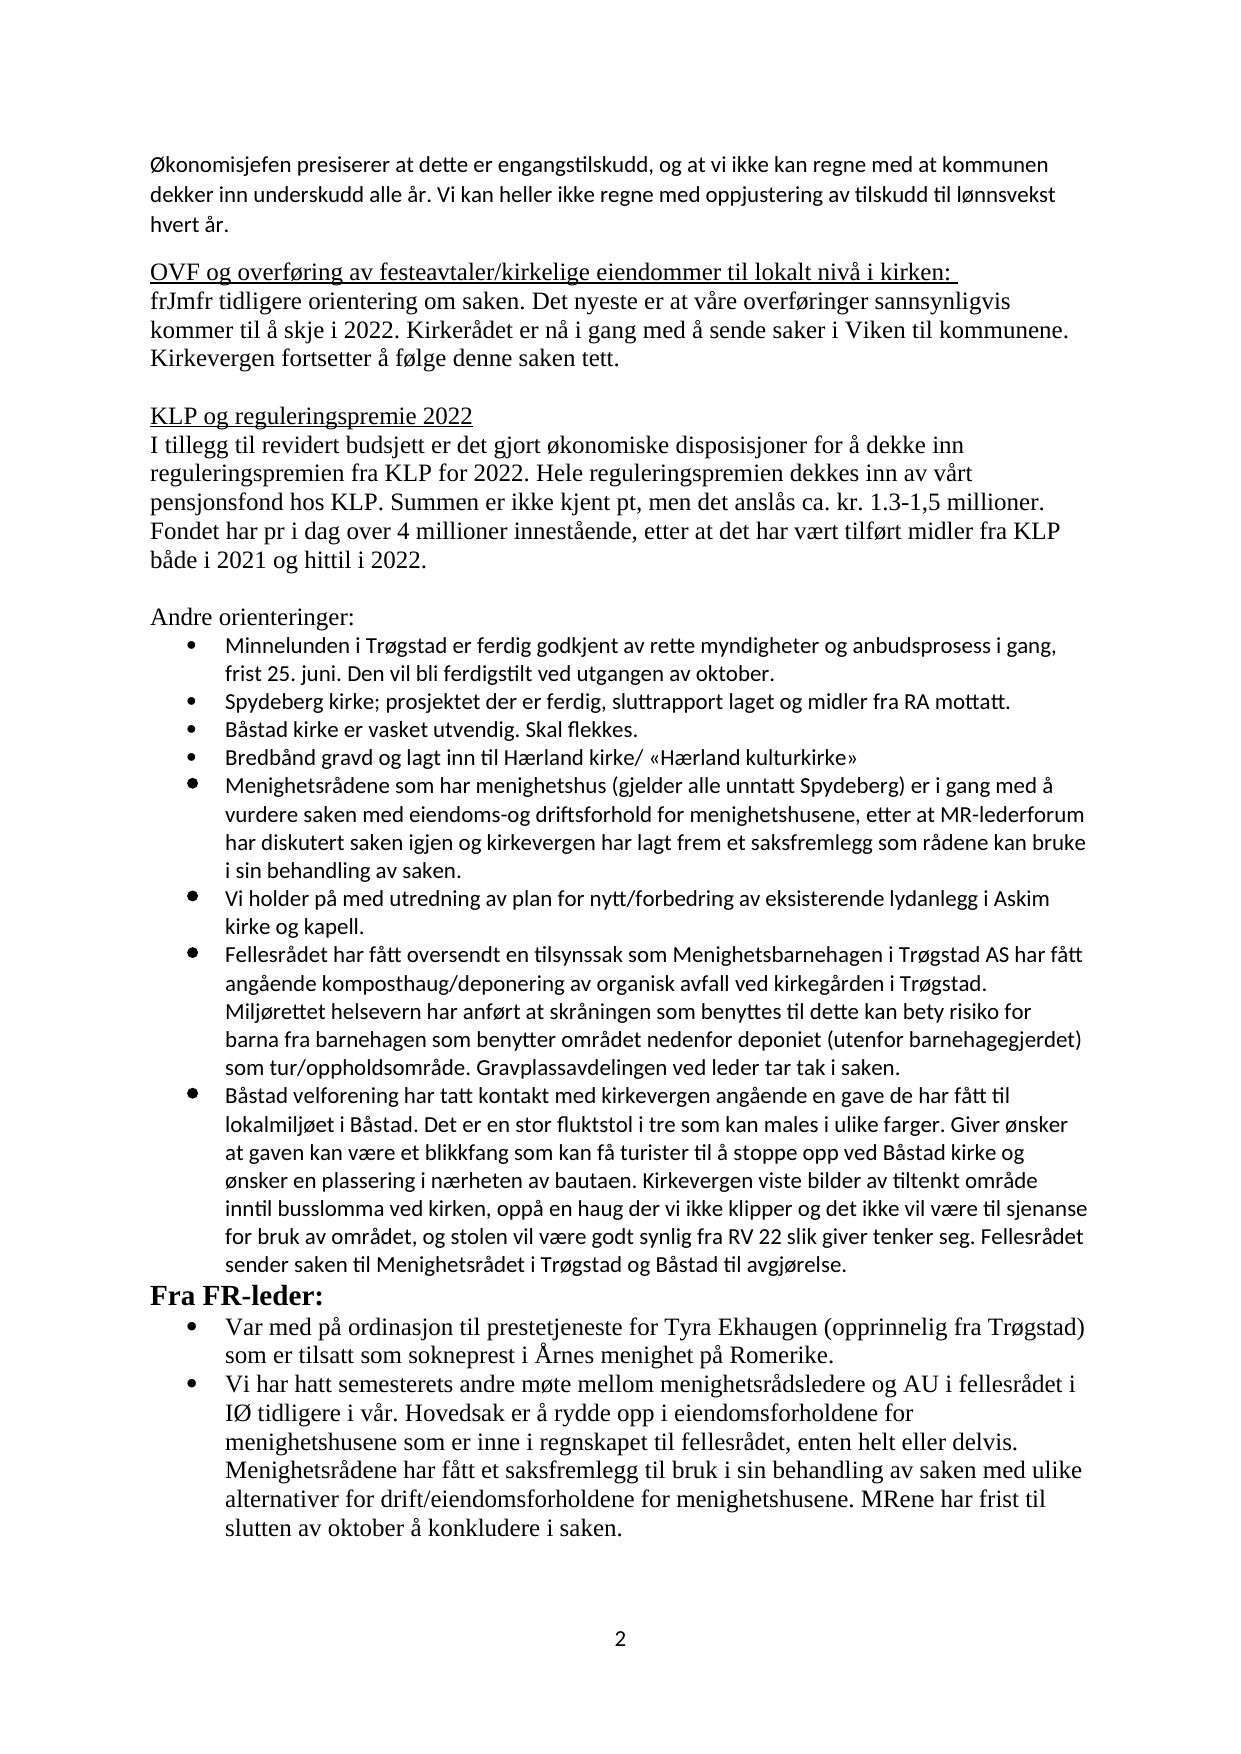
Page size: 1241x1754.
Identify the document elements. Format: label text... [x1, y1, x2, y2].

text KLP og reguleringspremie 2022 [150, 401, 1090, 430]
list Vi har hatt semesterets andre møte mellom menighetsrådsledere og AU i fellesrådet i IØ tidligere i vår. Hovedsak er å rydde opp i eiendomsforholdene for menighetshusene som er inne i regnskapet til fellesrådet, enten helt eller delvis. Menighetsrådene har fått et saksfremlegg til bruk i sin behandling av saken med ulike alternativer for drift/eiendomsforholdene for menighetshusene. MRene har frist til slutten av oktober å konkludere i saken. [187, 1369, 1090, 1542]
list Menighetsrådene som har menighetshus (gjelder alle unntatt Spydeberg) er i gang med å vurdere saken med eiendoms-og driftsforhold for menighetshusene, etter at MR-lederforum har diskutert saken igjen og kirkevergen har lagt frem et saksfremlegg som rådene kan bruke i sin behandling av saken. [187, 771, 1090, 884]
text frJmfr tidligere orientering om saken. Det nyeste er at våre overføringer sannsynligvis kommer til å skje i 2022. Kirkerådet er nå i gang med å sende saker i Viken til kommunene. Kirkevergen fortsetter å følge denne saken tett. [150, 286, 1090, 372]
text OVF og overføring av festeavtaler/kirkelige eiendommer til lokalt nivå i kirken: [150, 257, 1090, 286]
list Spydeberg kirke; prosjektet der er ferdig, sluttrapport laget og midler fra RA mottatt. [187, 687, 1090, 715]
list Båstad kirke er vasket utvendig. Skal flekkes. [187, 715, 1090, 743]
list Var med på ordinasjon til prestetjeneste for Tyra Ekhaugen (opprinnelig fra Trøgstad) som er tilsatt som sokneprest i Årnes menighet på Romerike. [187, 1312, 1090, 1369]
text I tillegg til revidert budsjett er det gjort økonomiske disposisjoner for å dekke inn reguleringspremien fra KLP for 2022. Hele reguleringspremien dekkes inn av vårt pensjonsfond hos KLP. Summen er ikke kjent pt, men det anslås ca. kr. 1.3-1,5 millioner. Fondet har pr i dag over 4 millioner innestående, etter at det har vært tilført midler fra KLP både i 2021 og hittil i 2022. [150, 430, 1090, 573]
list Fellesrådet har fått oversendt en tilsynssak som Menighetsbarnehagen i Trøgstad AS har fått angående komposthaug/deponering av organisk avfall ved kirkegården i Trøgstad. Miljørettet helsevern har anført at skråningen som benyttes til dette kan bety risiko for barna fra barnehagen som benytter området nedenfor deponiet (utenfor barnehagegjerdet) som tur/oppholdsområde. Gravplassavdelingen ved leder tar tak i saken. [187, 941, 1090, 1081]
list Vi holder på med utredning av plan for nytt/forbedring av eksisterende lydanlegg i Askim kirke og kapell. [187, 884, 1090, 941]
list Bredbånd gravd og lagt inn til Hærland kirke/ «Hærland kulturkirke» [187, 743, 1090, 771]
list Båstad velforening har tatt kontakt med kirkevergen angående en gave de har fått til lokalmiljøet i Båstad. Det er en stor fluktstol i tre som kan males i ulike farger. Giver ønsker at gaven kan være et blikkfang som kan få turister til å stoppe opp ved Båstad kirke og ønsker en plassering i nærheten av bautaen. Kirkevergen viste bilder av tiltenkt område inntil busslomma ved kirken, oppå en haug der vi ikke klipper og det ikke vil være til sjenanse for bruk av området, og stolen vil være godt synlig fra RV 22 slik giver tenker seg. Fellesrådet sender saken til Menighetsrådet i Trøgstad og Båstad til avgjørelse. [187, 1081, 1090, 1278]
text Andre orienteringer: [150, 602, 1090, 631]
text Økonomisjefen presiserer at dette er engangstilskudd, og at vi ikke kan regne med at kommunen dekker inn underskudd alle år. Vi kan heller ikke regne med oppjustering av tilskudd til lønnsvekst hvert år. [150, 150, 1090, 238]
text Fra FR-leder: [150, 1278, 1090, 1312]
list Minnelunden i Trøgstad er ferdig godkjent av rette myndigheter og anbudsprosess i gang, frist 25. juni. Den vil bli ferdigstilt ved utgangen av oktober. [187, 631, 1090, 687]
